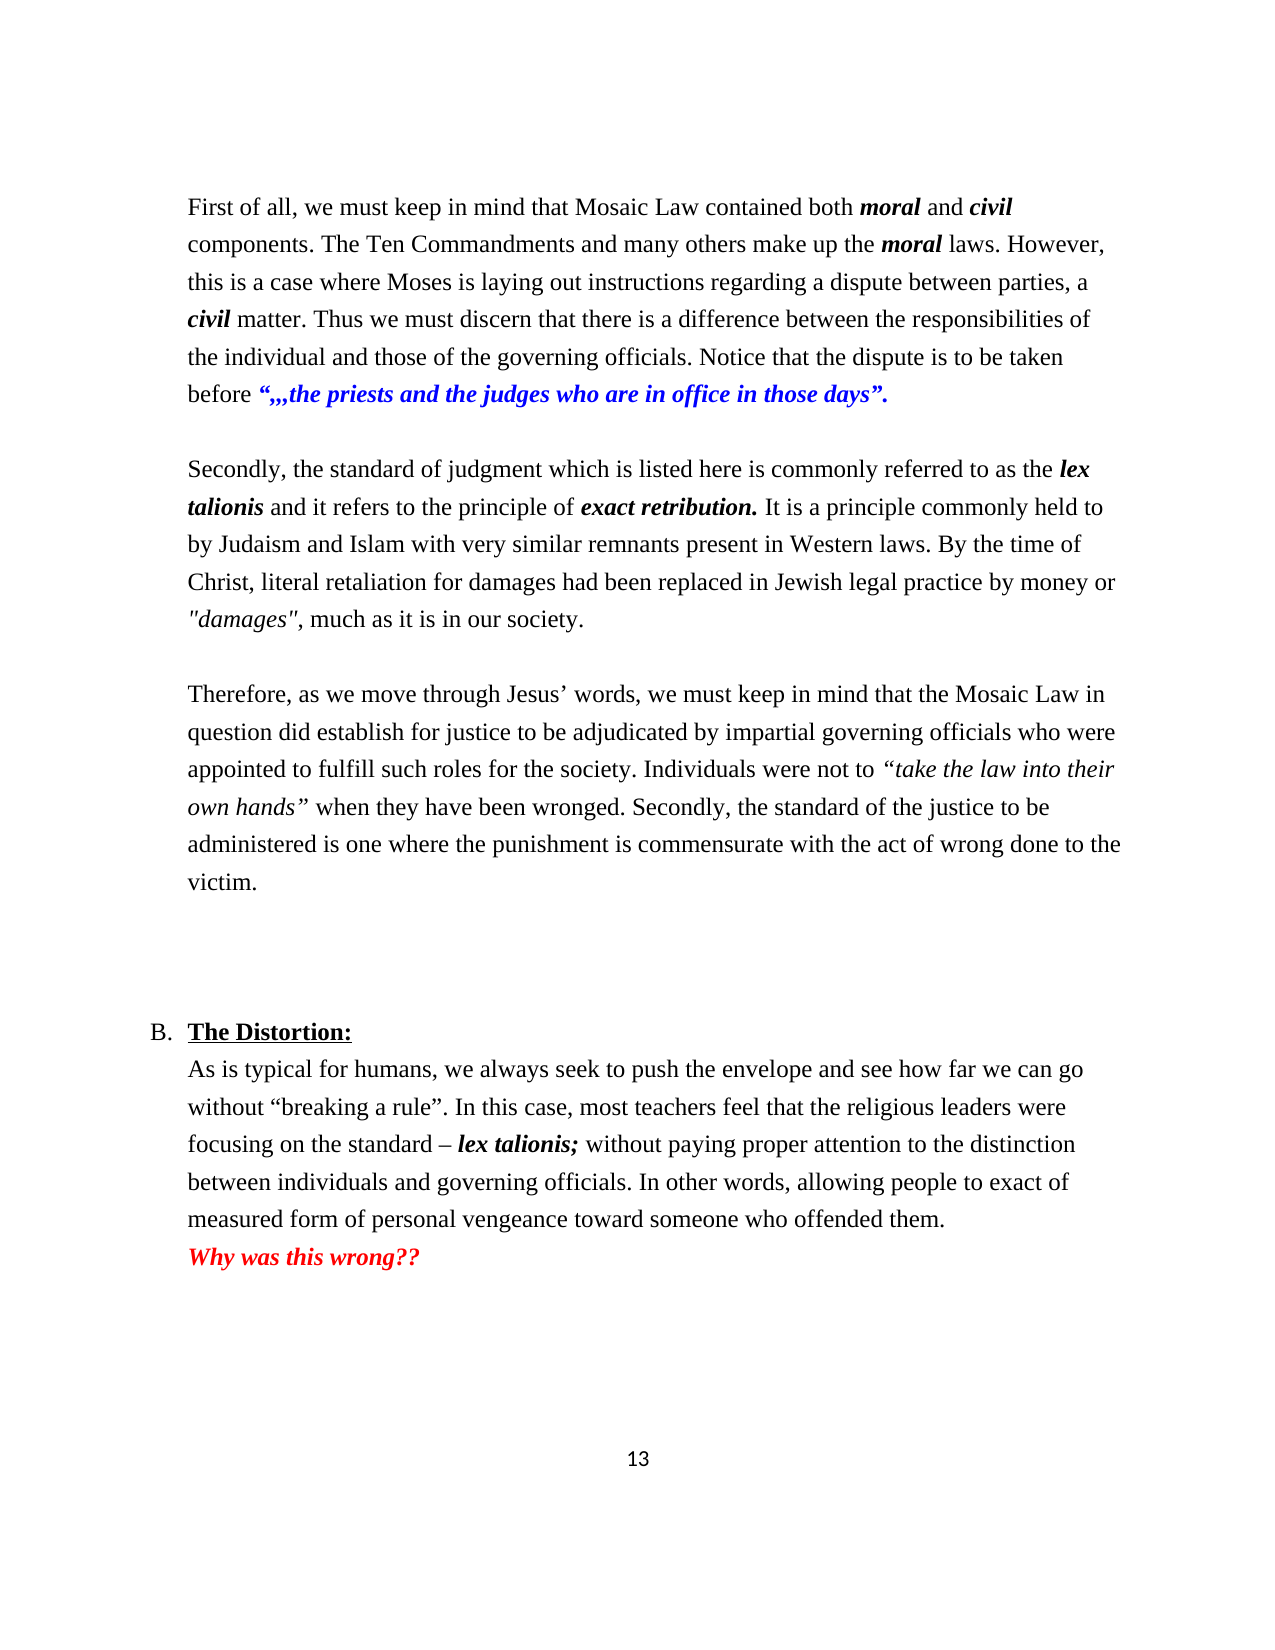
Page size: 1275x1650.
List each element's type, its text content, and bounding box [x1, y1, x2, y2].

text First of all, we must keep in mind that Mosaic Law contained both moral and civil components. The Ten Commandments and many others make up the moral laws. However, this is a case where Moses is laying out instructions regarding a dispute between parties, a civil matter. Thus we must discern that there is a difference between the responsibilities of the individual and those of the governing officials. Notice that the dispute is to be taken before “,,,the priests and the judges who are in office in those days”. [187, 187, 1125, 412]
text Secondly, the standard of judgment which is listed here is commonly referred to as the lex talionis and it refers to the principle of exact retribution. It is a principle commonly held to by Judaism and Islam with very similar remnants present in Western laws. By the time of Christ, literal retaliation for damages had been replaced in Jewish legal practice by money or "damages", much as it is in our society. [187, 450, 1125, 637]
list The Distortion: [150, 1012, 1125, 1050]
text Why was this wrong?? [187, 1237, 1125, 1275]
text Therefore, as we move through Jesus’ words, we must keep in mind that the Mosaic Law in question did establish for justice to be adjudicated by impartial governing officials who were appointed to fulfill such roles for the society. Individuals were not to “take the law into their own hands” when they have been wronged. Secondly, the standard of the justice to be administered is one where the punishment is commensurate with the act of wrong done to the victim. [187, 675, 1125, 900]
text As is typical for humans, we always seek to push the envelope and see how far we can go without “breaking a rule”. In this case, most teachers feel that the religious leaders were focusing on the standard – lex talionis; without paying proper attention to the distinction between individuals and governing officials. In other words, allowing people to exact of measured form of personal vengeance toward someone who offended them. [187, 1050, 1125, 1237]
